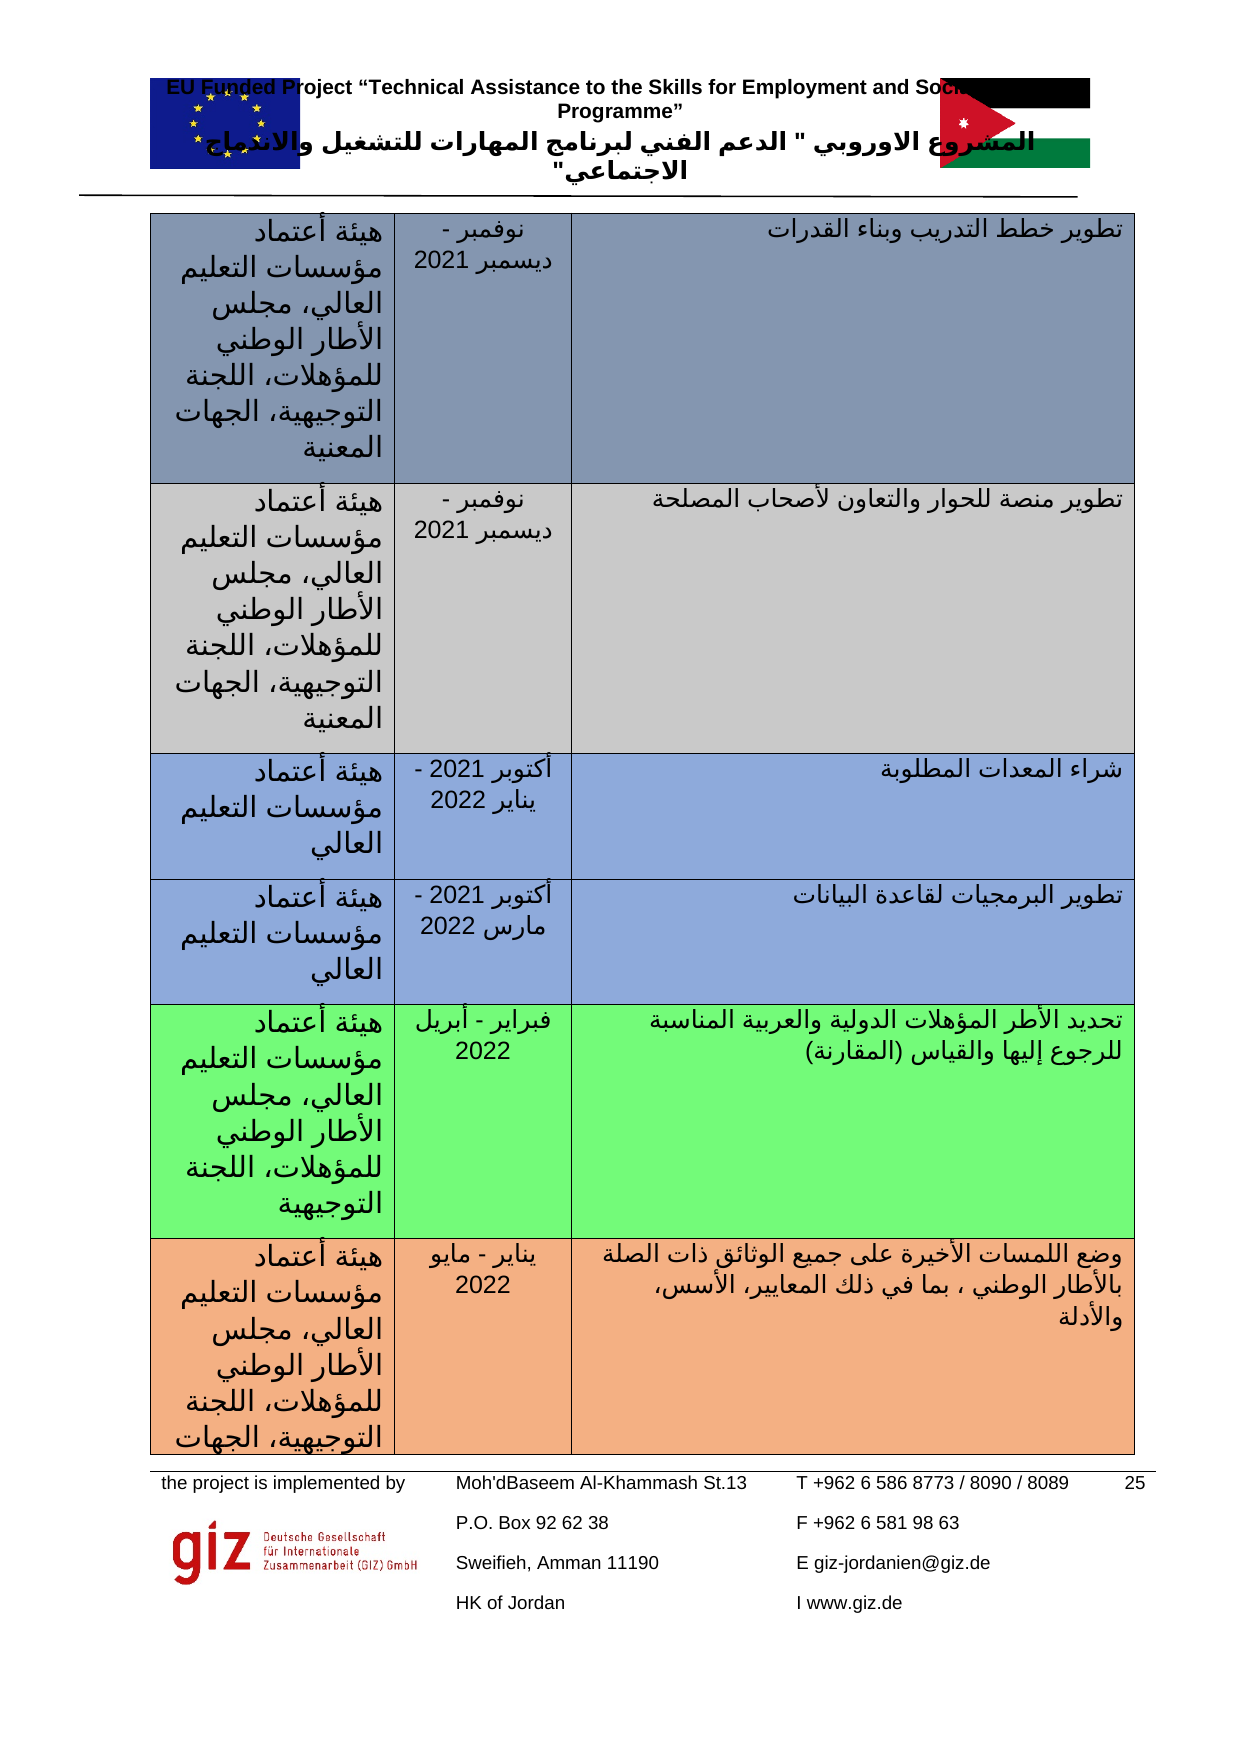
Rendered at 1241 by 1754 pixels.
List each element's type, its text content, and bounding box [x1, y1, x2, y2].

table_cell تطوير البرمجيات لقاعدة البيانات [572, 880, 1134, 1004]
table_cell أكتوبر 2021 - مارس 2022 [395, 880, 571, 1004]
table_cell وضع اللمسات الأخيرة على جميع الوثائق ذات الصلة بالأطار الوطني ، بما في ذلك المعايير، الأسس، والأدلة [572, 1239, 1134, 1454]
table_cell هيئة أعتماد مؤسسات التعليم العالي، مجلس الأطار الوطني للمؤهلات، اللجنة التوجيهية، الجهات المعنية [151, 1239, 394, 1454]
table_cell نوفمبر - ديسمبر 2021 [395, 214, 571, 483]
table_cell تطوير خطط التدريب وبناء القدرات [572, 214, 1134, 483]
table_cell فبراير - أبريل 2022 [395, 1005, 571, 1238]
table_cell أكتوبر 2021 - يناير 2022 [395, 754, 571, 879]
table_cell يناير - مايو 2022 [395, 1239, 571, 1454]
table_cell تحديد الأطر المؤهلات الدولية والعربية المناسبة للرجوع إليها والقياس (المقارنة) [572, 1005, 1134, 1238]
table_cell هيئة أعتماد مؤسسات التعليم العالي، مجلس الأطار الوطني للمؤهلات، اللجنة التوجيهية، الجهات المعنية [151, 484, 394, 753]
table_cell هيئة أعتماد مؤسسات التعليم العالي [151, 754, 394, 879]
picture [940, 78, 1091, 168]
table_cell نوفمبر - ديسمبر 2021 [395, 484, 571, 753]
table_cell هيئة أعتماد مؤسسات التعليم العالي، مجلس الأطار الوطني للمؤهلات، اللجنة التوجيهية، الجهات المعنية [151, 214, 394, 483]
table_cell تطوير منصة للحوار والتعاون لأصحاب المصلحة [572, 484, 1134, 753]
table_cell هيئة أعتماد مؤسسات التعليم العالي [151, 880, 394, 1004]
table_cell شراء المعدات المطلوبة [572, 754, 1134, 879]
table_cell هيئة أعتماد مؤسسات التعليم العالي، مجلس الأطار الوطني للمؤهلات، اللجنة التوجيهية [151, 1005, 394, 1238]
picture [150, 78, 300, 169]
picture [161, 1512, 429, 1586]
